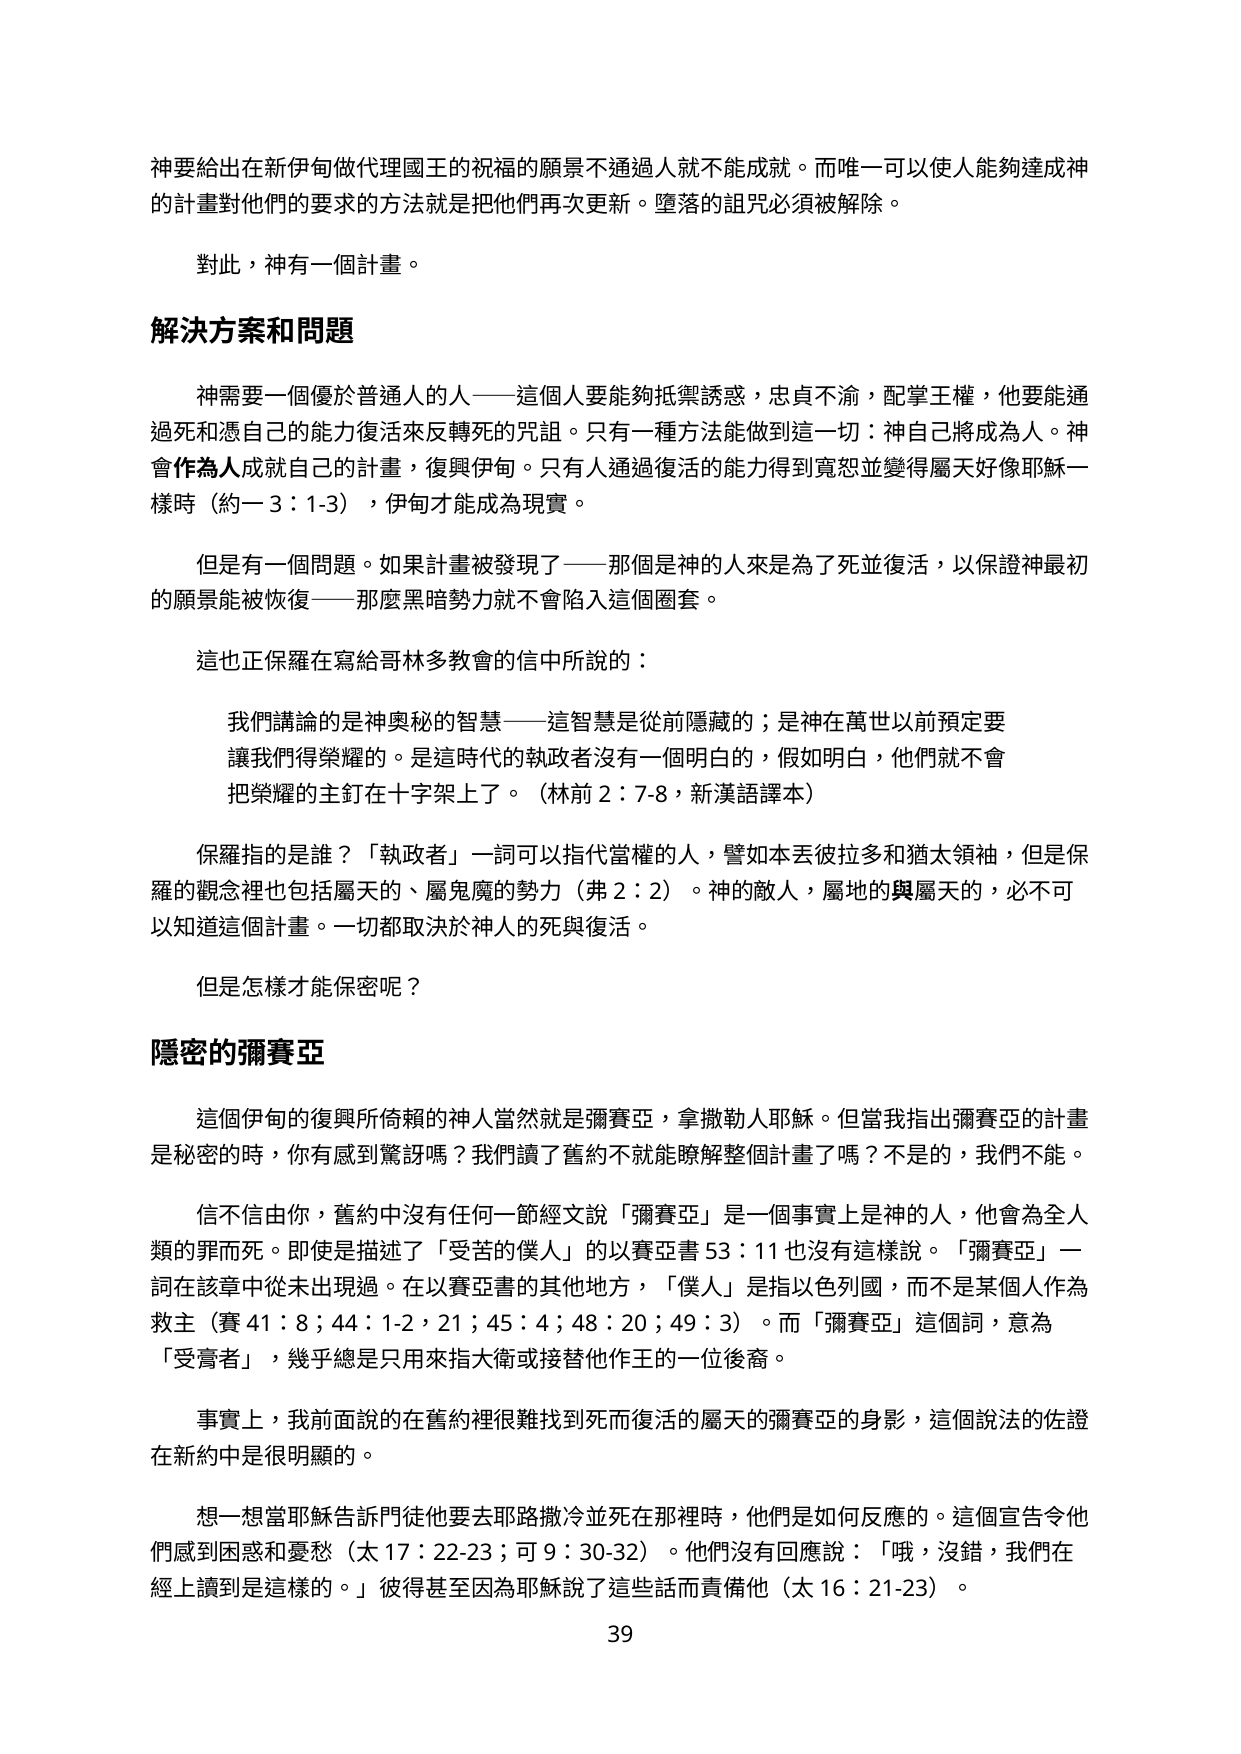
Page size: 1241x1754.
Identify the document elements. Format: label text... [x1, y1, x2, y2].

text 保羅指的是誰？‌「執政者」一詞可以指代當權的人，譬如本丟彼拉多和猶太領袖，但是保羅的觀念裡也包括屬天的、屬鬼魔的勢力（弗2：2）。神的敵人，屬地的與屬天的，必不可以知道這個計畫。一切都取決於神人的死與復活。 [150, 837, 1090, 942]
text 這也正保羅在寫給哥林多教會的信中所說的： [150, 643, 1090, 676]
text 信不信由你，舊約中沒有任何一節經文說‌「彌賽亞」是一個事實上是神的人，他會為全人類的罪而死。即使是描述了‌「受苦的僕人」的以賽亞書53：11也沒有這樣說。‌「彌賽亞」一詞在該章中從未出現過。在以賽亞書的其他地方，‌「僕人」是指以色列國，而不是某個人作為救主（賽41：8；44：1-2，21；45：4；48：20；49：3）。而‌「彌賽亞」這個詞，意為‌「受膏者」，幾乎總是只用來指大衛或接替他作王的一位後裔。 [150, 1197, 1090, 1374]
subtitle 解決方案和問題 [150, 307, 1090, 350]
text 事實上，我前面說的在舊約裡很難找到死而復活的屬天的彌賽亞的身影，這個說法的佐證在新約中是很明顯的。 [150, 1402, 1090, 1471]
text 這個伊甸的復興所倚賴的神人當然就是彌賽亞，拿撒勒人耶穌。但當我指出彌賽亞的計畫是秘密的時，你有感到驚訝嗎？我們讀了舊約不就能瞭解整個計畫了嗎？不是的，我們不能。 [150, 1101, 1090, 1170]
text 對此，神有一個計畫。 [150, 247, 1090, 280]
text 想一想當耶穌告訴門徒他要去耶路撒冷並死在那裡時，他們是如何反應的。這個宣告令他們感到困惑和憂愁（太17：22-23；可9：30-32）。他們沒有回應說：‌「哦，沒錯，我們在經上讀到是這樣的。」彼得甚至因為耶穌說了這些話而責備他（太16：21-23）。 [150, 1498, 1090, 1603]
subtitle 隱密的彌賽亞 [150, 1030, 1090, 1072]
text 但是有一個問題。如果計畫被發現了——那個是神的人來是為了死並復活，以保證神最初的願景能被恢復——那麼黑暗勢力就不會陷入這個圈套。 [150, 547, 1090, 616]
text 我們講論的是神奧秘的智慧——這智慧是從前隱藏的；是神在萬世以前預定要讓我們得榮耀的。是這時代的執政者沒有一個明白的，假如明白，他們就不會把榮耀的主釘在十字架上了。（林前2：7-8，新漢語譯本） [227, 704, 1013, 809]
text 但是怎樣才能保密呢？ [150, 969, 1090, 1002]
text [150, 150, 1090, 219]
text 神需要一個優於普通人的人——這個人要能夠抵禦誘惑，忠貞不渝，配掌王權，他要能通過死和憑自己的能力復活來反轉死的咒詛。只有一種方法能做到這一切：神自己將成為人。神會作為人成就自己的計畫，復興伊甸。只有人通過復活的能力得到寬恕並變得屬天好像耶穌一樣時（約一3：1-3），伊甸才能成為現實。 [150, 378, 1090, 519]
